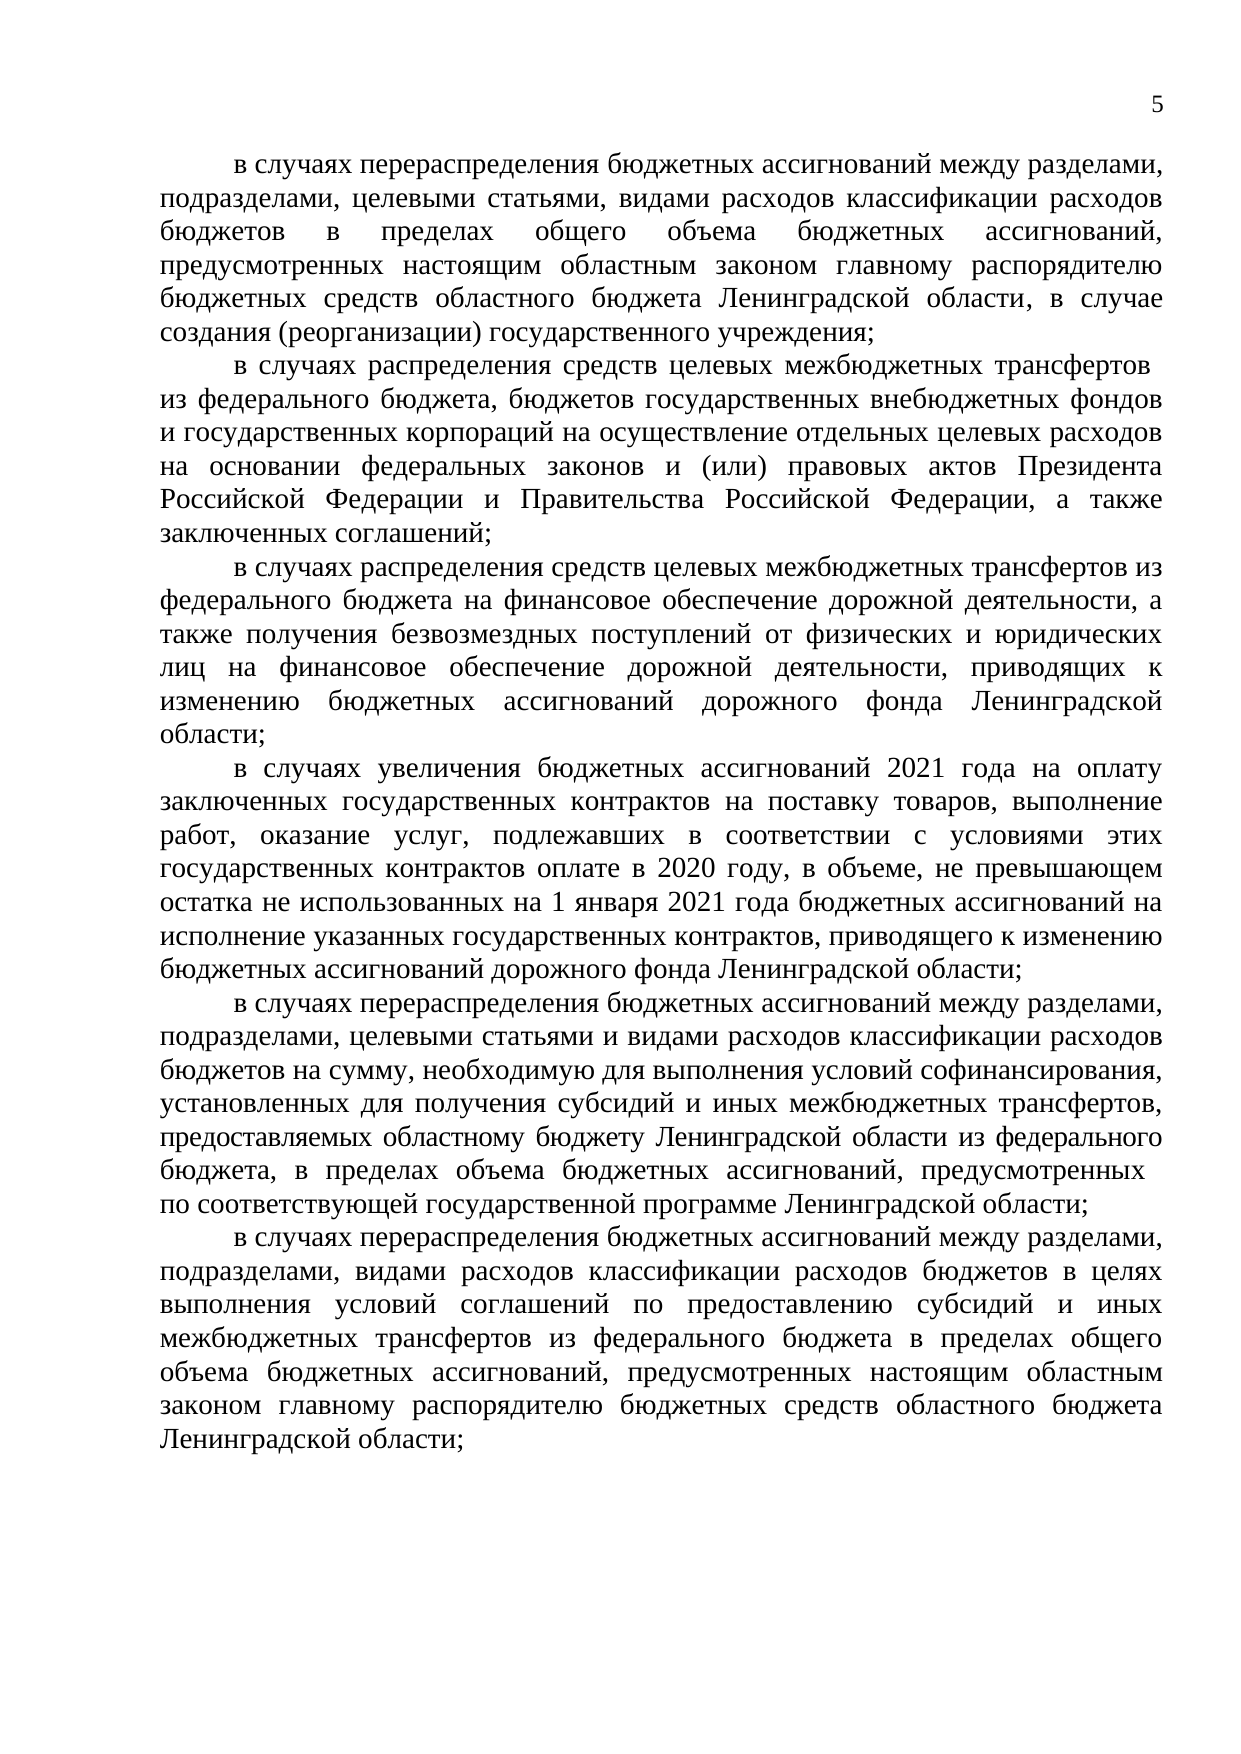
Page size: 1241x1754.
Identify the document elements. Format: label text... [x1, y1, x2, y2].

text в случаях перераспределения бюджетных ассигнований между разделами, подразделами, видами расходов классификации расходов бюджетов в целях выполнения условий соглашений по предоставлению субсидий и иных межбюджетных трансфертов из федерального бюджета в пределах общего объема бюджетных ассигнований, предусмотренных настоящим областным законом главному распорядителю бюджетных средств областного бюджета Ленинградской области; [159, 1219, 1163, 1454]
text в случаях перераспределения бюджетных ассигнований между разделами, подразделами, целевыми статьями, видами расходов классификации расходов бюджетов в пределах общего объема бюджетных ассигнований, предусмотренных настоящим областным законом главному распорядителю бюджетных средств областного бюджета Ленинградской области, в случае создания (реорганизации) государственного учреждения; [159, 146, 1163, 347]
text в случаях увеличения бюджетных ассигнований 2021 года на оплату заключенных государственных контрактов на поставку товаров, выполнение работ, оказание услуг, подлежавших в соответствии с условиями этих государственных контрактов оплате в 2020 году, в объеме, не превышающем остатка не использованных на 1 января 2021 года бюджетных ассигнований на исполнение указанных государственных контрактов, приводящего к изменению бюджетных ассигнований дорожного фонда Ленинградской области; [159, 750, 1163, 985]
text в случаях перераспределения бюджетных ассигнований между разделами, подразделами, целевыми статьями и видами расходов классификации расходов бюджетов на сумму, необходимую для выполнения условий софинансирования, установленных для получения субсидий и иных межбюджетных трансфертов, предоставляемых областному бюджету Ленинградской области из федерального бюджета, в пределах объема бюджетных ассигнований, предусмотренных по соответствующей государственной программе Ленинградской области; [159, 985, 1163, 1219]
text в случаях распределения средств целевых межбюджетных трансфертов из федерального бюджета, бюджетов государственных внебюджетных фондов и государственных корпораций на осуществление отдельных целевых расходов на основании федеральных законов и (или) правовых актов Президента Российской Федерации и Правительства Российской Федерации, а также заключенных соглашений; [159, 347, 1163, 549]
text в случаях распределения средств целевых межбюджетных трансфертов из федерального бюджета на финансовое обеспечение дорожной деятельности, а также получения безвозмездных поступлений от физических и юридических лиц на финансовое обеспечение дорожной деятельности, приводящих к изменению бюджетных ассигнований дорожного фонда Ленинградской области; [159, 549, 1163, 750]
